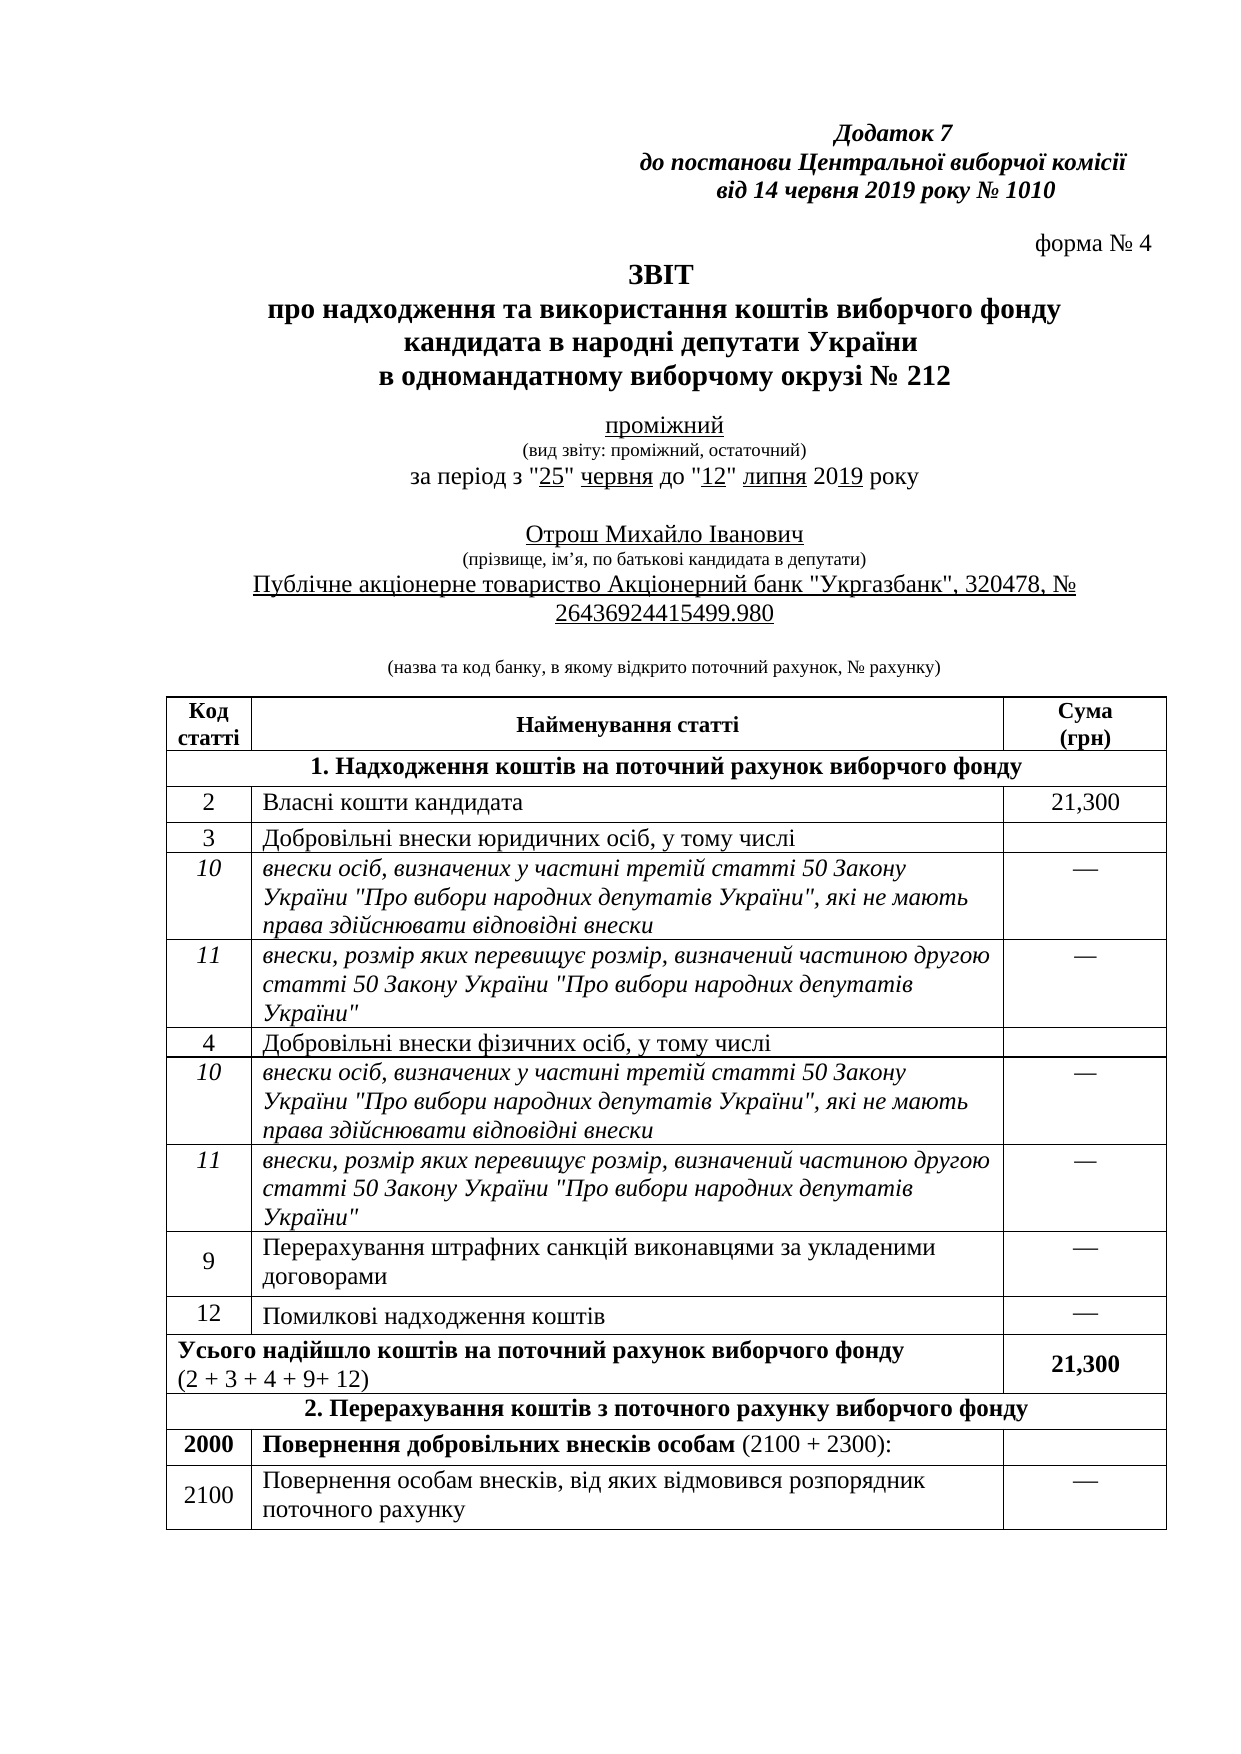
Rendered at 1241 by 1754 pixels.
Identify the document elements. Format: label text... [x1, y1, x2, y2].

table_cell 2000 [167, 1430, 251, 1464]
table_cell Помилкові надходження коштів [252, 1297, 1003, 1334]
table_cell — [1004, 1466, 1166, 1529]
table_cell Добровільні внески фізичних осіб, у тому числі [252, 1028, 1003, 1056]
table_cell — [1004, 1058, 1166, 1144]
table_cell — [1004, 853, 1166, 939]
table_cell Повернення добровільних внесків особам (2100 + 2300): [252, 1430, 1003, 1464]
text форма № 4 [177, 228, 1152, 257]
table_cell Власні кошти кандидата [252, 787, 1003, 822]
text Додаток 7 [635, 118, 1152, 147]
table_cell 1. Надходження коштів на поточний рахунок виборчого фонду [167, 751, 1166, 786]
table_cell [1004, 823, 1166, 852]
table_cell [1004, 1028, 1166, 1056]
table_cell Усього надійшло коштів на поточний рахунок виборчого фонду (2 + 3 + 4 + 9+ 12) [167, 1335, 1003, 1392]
table_cell 2 [167, 787, 251, 822]
text Отрош Михайло Іванович (прізвище, ім’я, по батькові кандидата в депутати) Публічне акціонерне товариство Акціонерний банк "Укргазбанк", 320478, № 26436924415499.980 [177, 519, 1152, 627]
table_cell Повернення особам внесків, від яких відмовився розпорядник поточного рахунку [252, 1466, 1003, 1529]
table_cell 11 [167, 940, 251, 1027]
table_header Сума (грн) [1004, 698, 1166, 750]
table_cell 9 [167, 1232, 251, 1296]
text ЗВІТ про надходження та використання коштів виборчого фонду кандидата в народні депутати України в одномандатному виборчому окрузі № 212 [177, 257, 1152, 391]
table_cell 2. Перерахування коштів з поточного рахунку виборчого фонду [167, 1394, 1166, 1428]
table_cell 11 [167, 1145, 251, 1231]
table_cell внески осіб, визначених у частині третій статті 50 Закону України "Про вибори народних депутатів України", які не мають права здійснювати відповідні внески [252, 1058, 1003, 1144]
text проміжний [177, 411, 1152, 439]
table_cell 10 [167, 853, 251, 939]
table_cell внески, розмір яких перевищує розмір, визначений частиною другою статті 50 Закону України "Про вибори народних депутатів України" [252, 940, 1003, 1027]
table_cell 12 [167, 1297, 251, 1334]
table_cell внески, розмір яких перевищує розмір, визначений частиною другою статті 50 Закону України "Про вибори народних депутатів України" [252, 1145, 1003, 1231]
table_cell — [1004, 1232, 1166, 1296]
table_cell Добровільні внески юридичних осіб, у тому числі [252, 823, 1003, 852]
table_cell внески осіб, визначених у частині третій статті 50 Закону України "Про вибори народних депутатів України", які не мають права здійснювати відповідні внески [252, 853, 1003, 939]
table_cell 10 [167, 1058, 251, 1144]
table_cell 2100 [167, 1466, 251, 1529]
table_cell — [1004, 940, 1166, 1027]
table_cell Перерахування штрафних санкцій виконавцями за укладеними договорами [252, 1232, 1003, 1296]
table_cell 21,300 [1004, 1335, 1166, 1392]
table_cell [1004, 1430, 1166, 1464]
table_cell — [1004, 1297, 1166, 1334]
text (вид звіту: проміжний, остаточний) за період з "25" червня до "12" липня 2019 року [177, 439, 1152, 489]
table_cell — [1004, 1145, 1166, 1231]
table_cell 3 [167, 823, 251, 852]
table_header Найменування статті [252, 698, 1003, 750]
table_header Код статті [167, 698, 251, 750]
table_cell 21,300 [1004, 787, 1166, 822]
text (назва та код банку, в якому відкрито поточний рахунок, № рахунку) [177, 656, 1152, 677]
text до постанови Центральної виборчої комісії від 14 червня 2019 року № 1010 [620, 147, 1152, 204]
table_cell 4 [167, 1028, 251, 1056]
